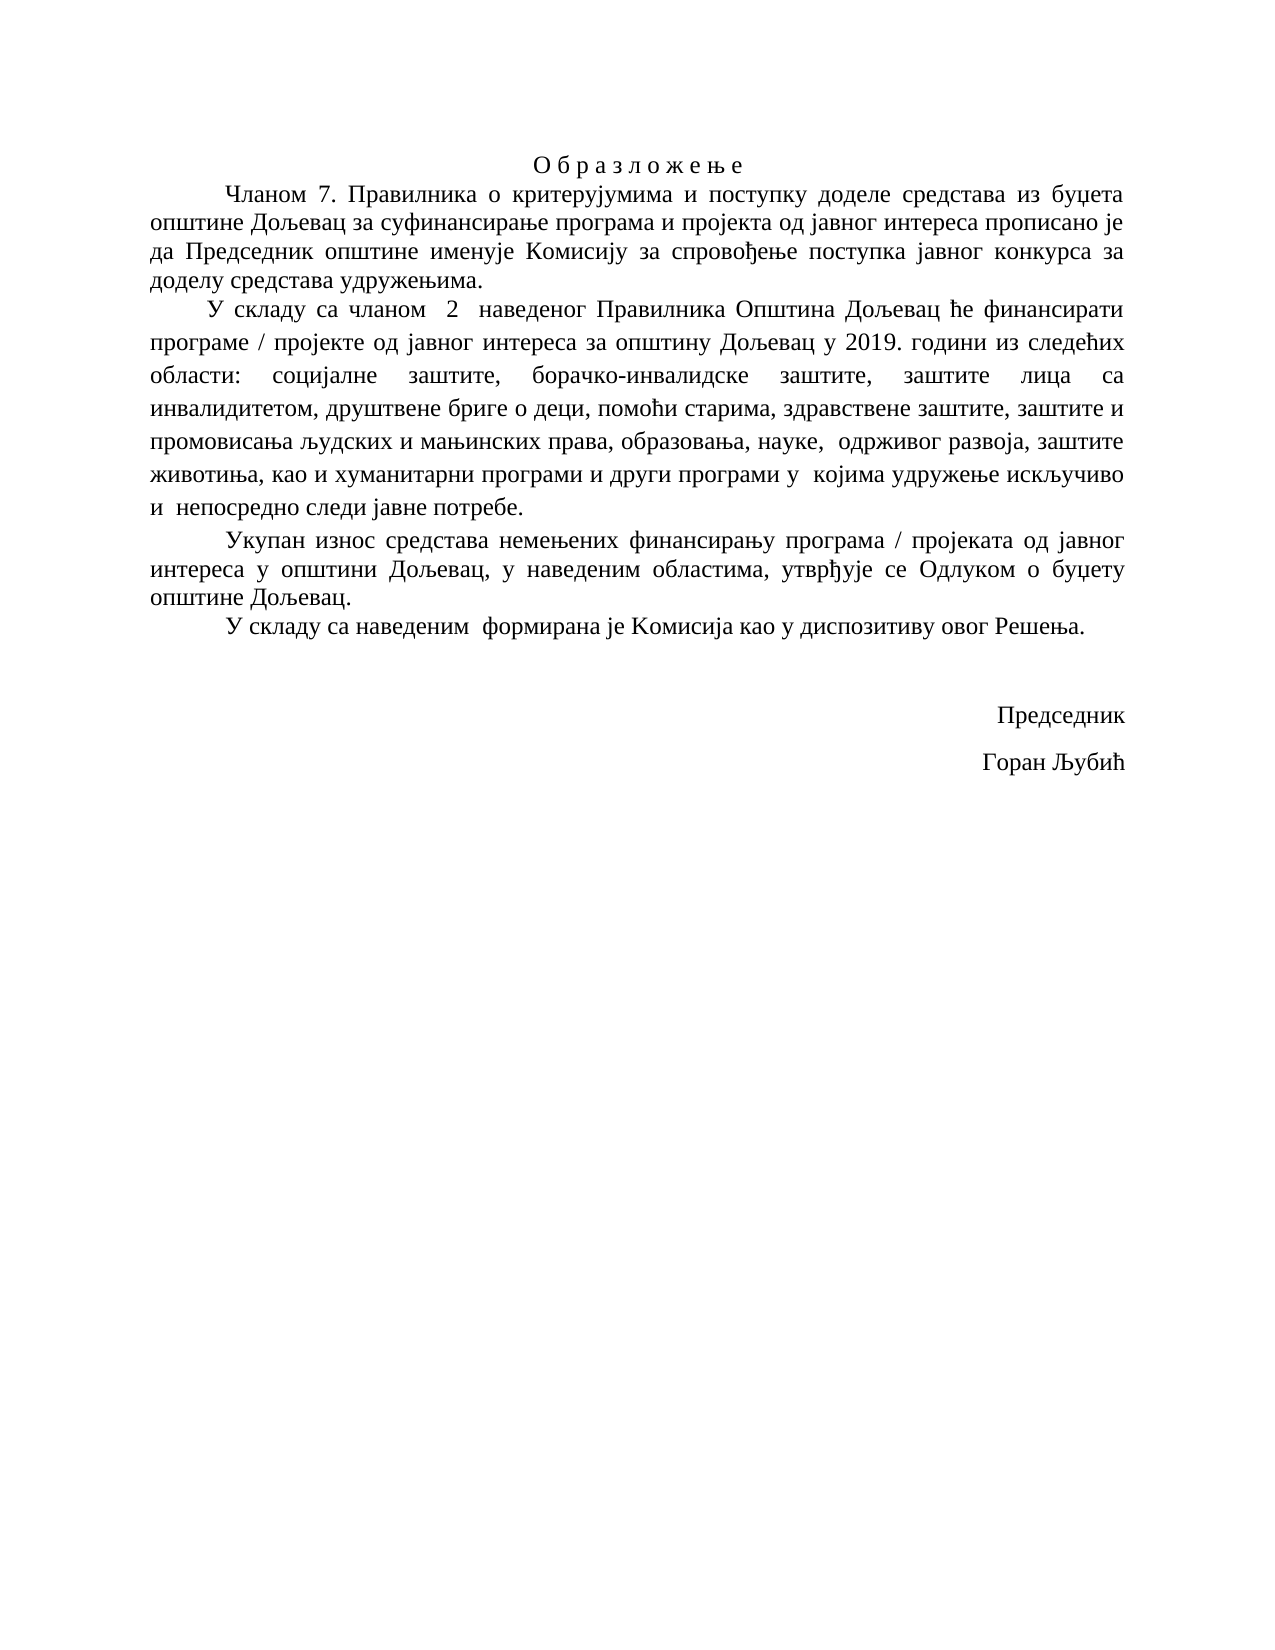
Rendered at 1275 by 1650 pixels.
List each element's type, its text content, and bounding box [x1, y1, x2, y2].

text У складу са чланом 2 наведеног Правилника Општина Дољевац ће финансирати програме / пројекте од јавног интереса за општину Дољевац у 2019. години из следећих области: социјалне заштите, борачко-инвалидске заштите, заштите лица са инвалидитетом, друштвене бриге о деци, помоћи старима, здравствене заштите, заштите и промовисања људских и мањинских права, образовања, науке, одрживог развоја, заштите животиња, као и хуманитарни програми и други програми у којима удружење искључиво и непосредно следи јавне потребе. [150, 294, 1125, 521]
text О б р а з л о ж е њ е [150, 150, 1125, 179]
text Горан Љубић [150, 747, 1125, 776]
text У складу са наведеним формирана је Kомисија као у диспозитиву овог Решења. [150, 611, 1125, 640]
text Чланом 7. Правилника о критерујумима и поступку доделе средстава из буџета општине Дољевац за суфинансирање програма и пројекта од јавног интереса прописано је да Председник општине именује Комисију за спровођење поступка јавног конкурса за доделу средстава удружењима. [150, 179, 1125, 294]
text Председник [150, 700, 1125, 728]
text Укупан износ средстава немењених финансирању програма / пројеката од јавног интереса у општини Дољевац, у наведеним областима, утврђује се Одлуком о буџету општине Дољевац. [150, 525, 1125, 611]
